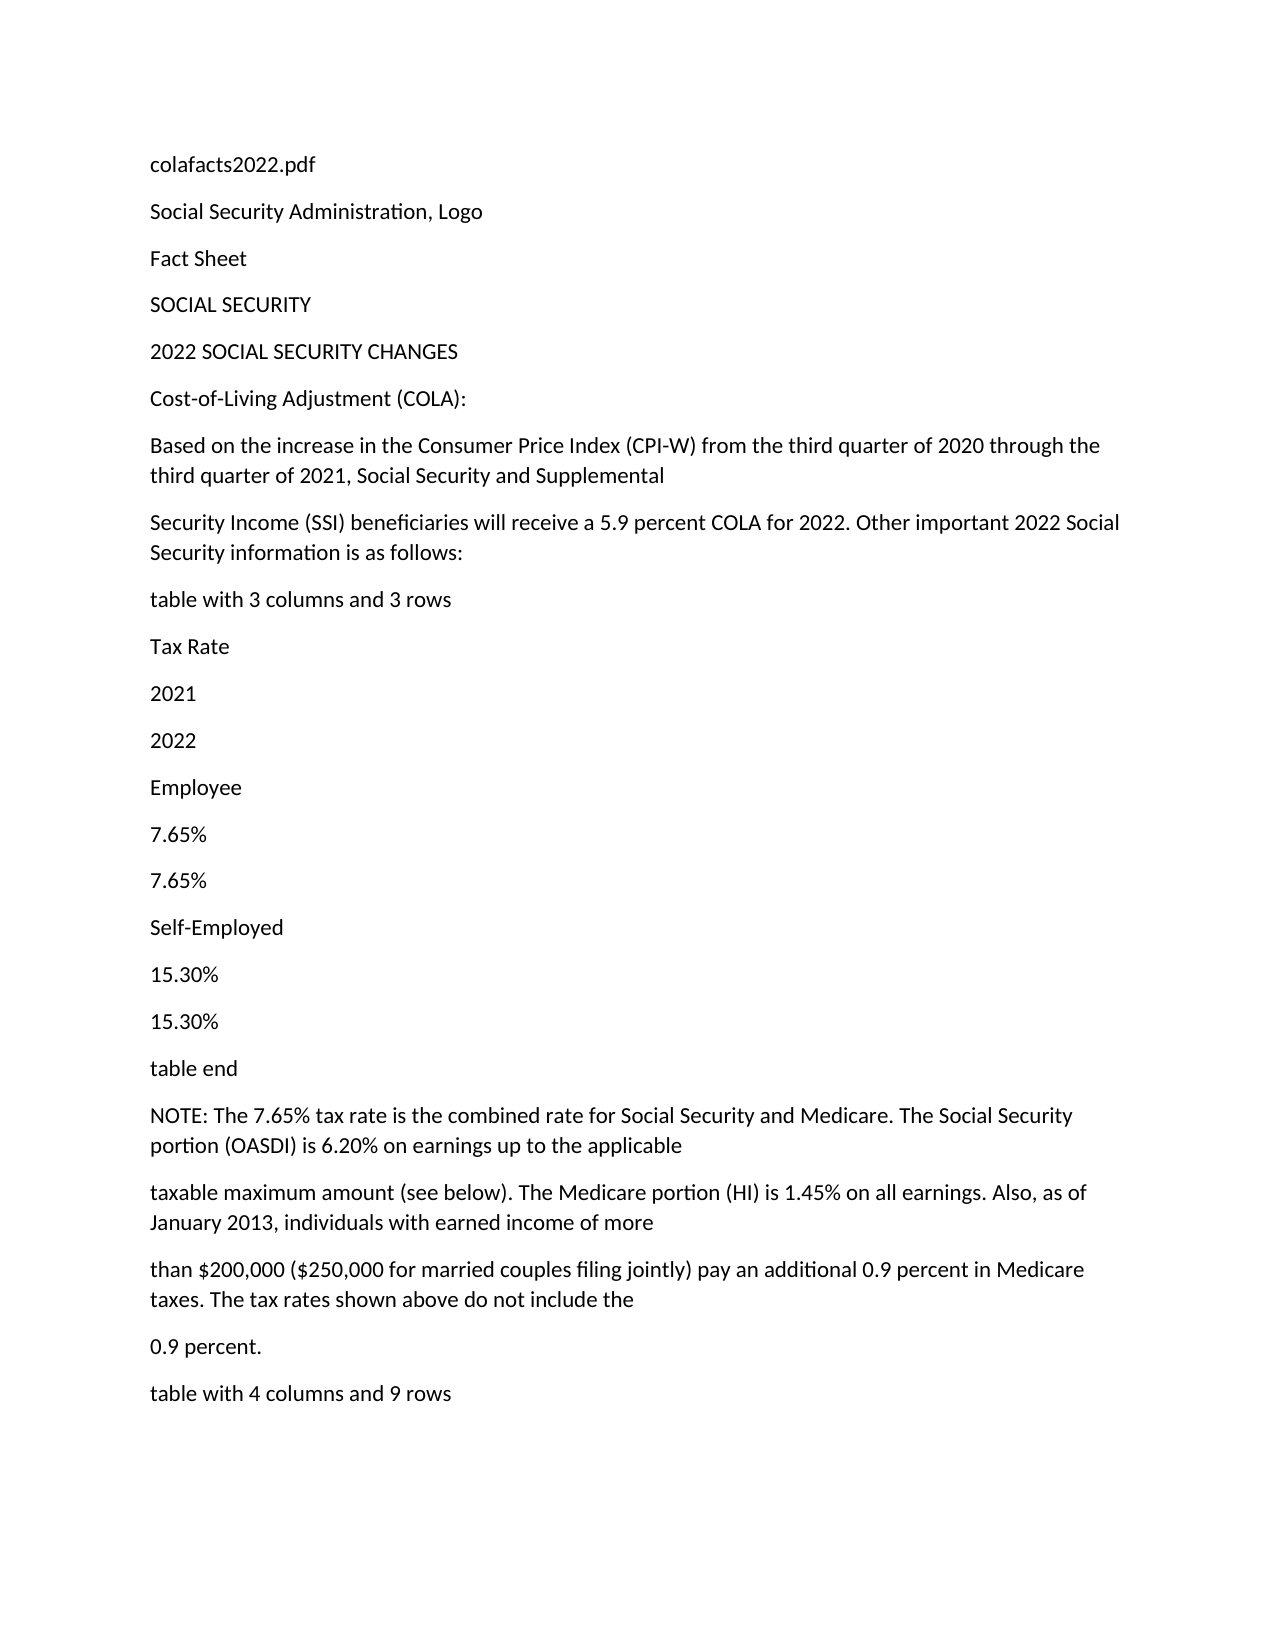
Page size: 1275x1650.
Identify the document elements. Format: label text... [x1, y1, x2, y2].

text 15.30% [150, 960, 1125, 988]
text 7.65% [150, 820, 1125, 848]
text Security Income (SSI) beneficiaries will receive a 5.9 percent COLA for 2022. Other important 2022 Social Security information is as follows: [150, 508, 1125, 567]
text NOTE: The 7.65% tax rate is the combined rate for Social Security and Medicare. The Social Security portion (OASDI) is 6.20% on earnings up to the applicable [150, 1101, 1125, 1159]
text table end [150, 1054, 1125, 1082]
text 2022 [150, 726, 1125, 754]
text Social Security Administration, Logo [150, 197, 1125, 225]
text Cost-of-Living Adjustment (COLA): [150, 384, 1125, 412]
text SOCIAL SECURITY [150, 291, 1125, 319]
text Fact Sheet [150, 244, 1125, 272]
text table with 3 columns and 3 rows [150, 585, 1125, 613]
text 2021 [150, 679, 1125, 707]
text Employee [150, 773, 1125, 801]
text 7.65% [150, 867, 1125, 895]
text Tax Rate [150, 632, 1125, 660]
text Based on the increase in the Consumer Price Index (CPI-W) from the third quarter of 2020 through the third quarter of 2021, Social Security and Supplemental [150, 431, 1125, 489]
text 0.9 percent. [150, 1332, 1125, 1360]
text table with 4 columns and 9 rows [150, 1379, 1125, 1407]
text 15.30% [150, 1007, 1125, 1035]
text than $200,000 ($250,000 for married couples filing jointly) pay an additional 0.9 percent in Medicare taxes. The tax rates shown above do not include the [150, 1255, 1125, 1313]
text colafacts2022.pdf [150, 150, 1125, 178]
text taxable maximum amount (see below). The Medicare portion (HI) is 1.45% on all earnings. Also, as of January 2013, individuals with earned income of more [150, 1178, 1125, 1236]
text Self-Employed [150, 913, 1125, 942]
text 2022 SOCIAL SECURITY CHANGES [150, 337, 1125, 366]
